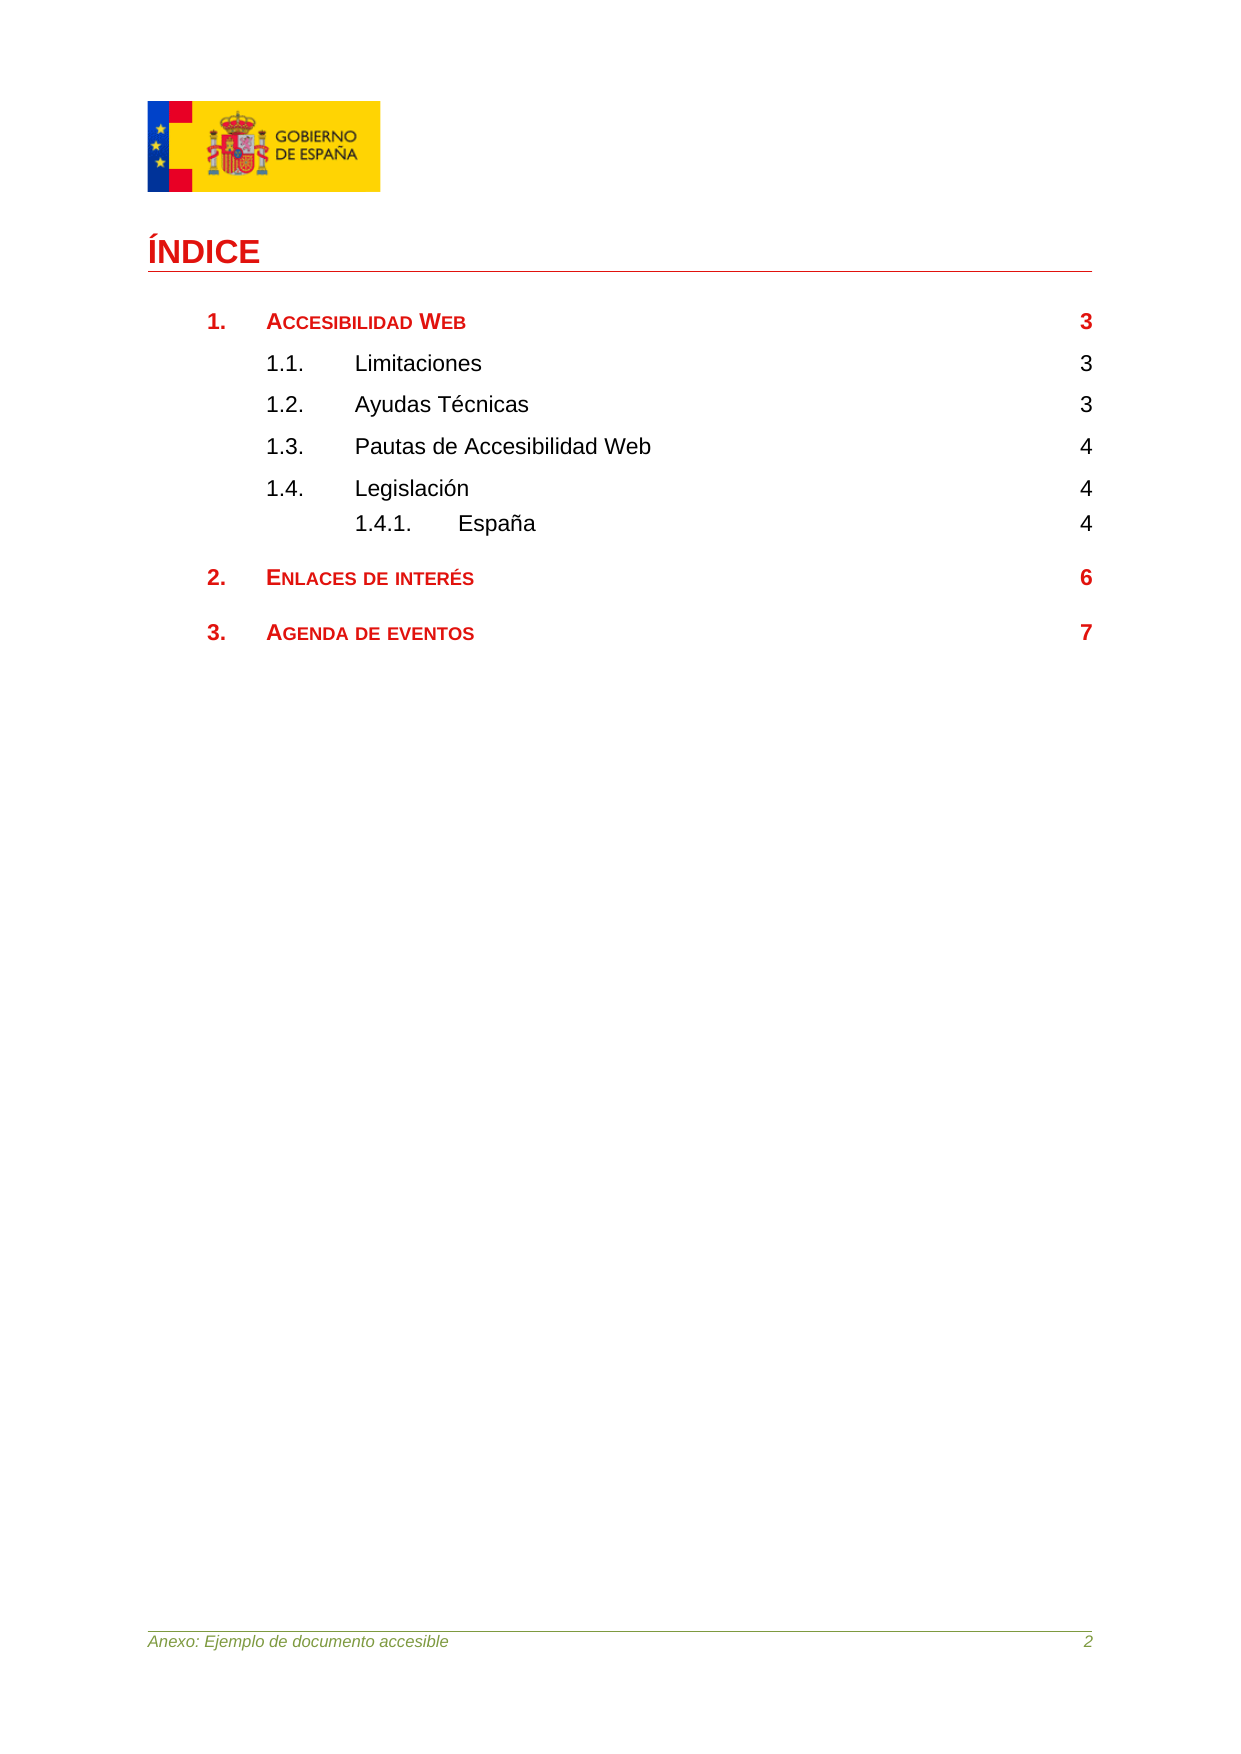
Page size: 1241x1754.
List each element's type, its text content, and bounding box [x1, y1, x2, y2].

text 1.3. Pautas de Accesibilidad Web 4 [266, 433, 1092, 459]
picture [147, 101, 381, 192]
text 1.2. Ayudas Técnicas 3 [266, 391, 1092, 418]
text 1. Accesibilidad Web 3 [207, 308, 1092, 334]
text 1.1. Limitaciones 3 [266, 350, 1092, 376]
text 1.4.1. España 4 [354, 510, 1092, 537]
text 1.4. Legislación 4 [266, 475, 1092, 501]
text 3. Agenda de eventos 7 [207, 618, 1092, 645]
text Índice [148, 232, 1092, 271]
text 2. Enlaces de interés 6 [207, 564, 1092, 591]
